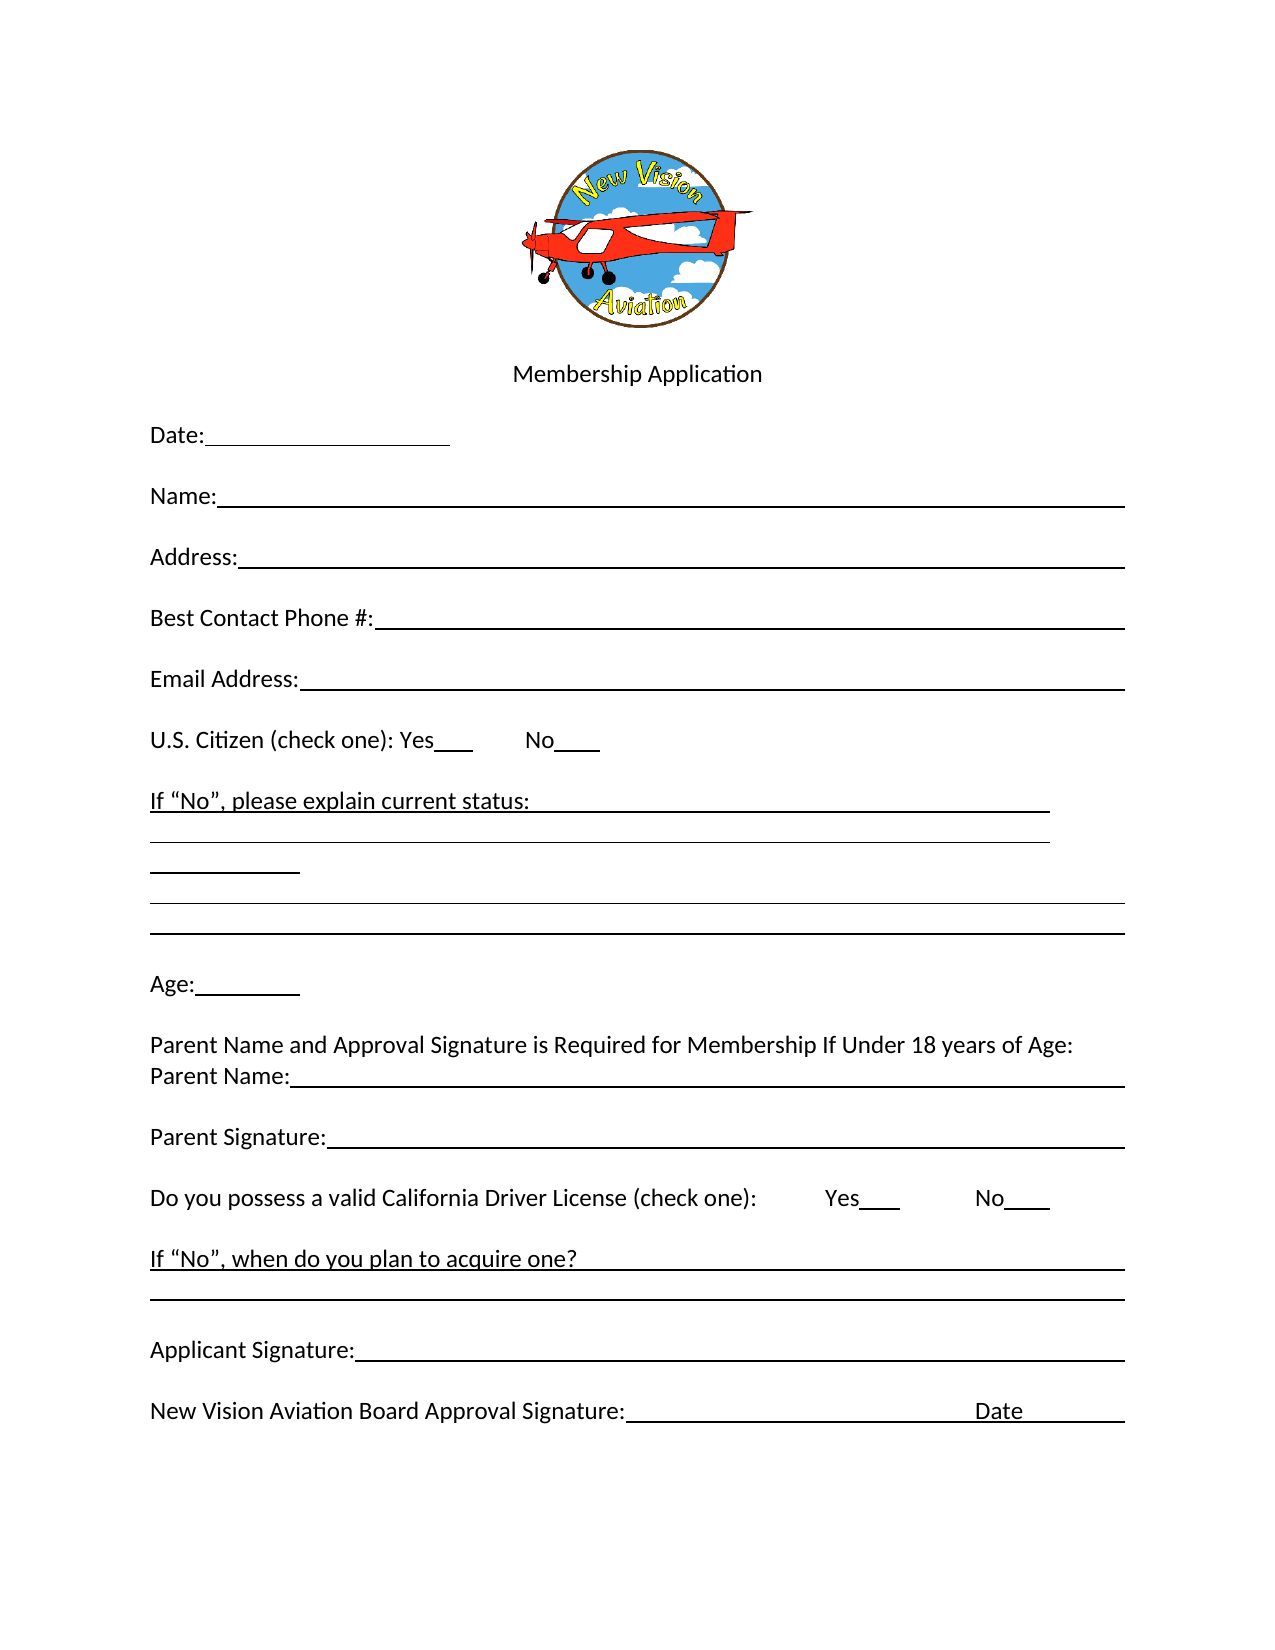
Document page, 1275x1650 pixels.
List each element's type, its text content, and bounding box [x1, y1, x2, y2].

text Email Address: [150, 663, 1125, 693]
text If “No”, when do you plan to acquire one? [150, 1243, 1125, 1269]
text Parent Name: [150, 1060, 1125, 1090]
text Date: [150, 419, 1125, 449]
text Membership Application [150, 358, 1125, 388]
text Do you possess a valid California Driver License (check one): Yes No [150, 1182, 1125, 1212]
text If “No”, please explain current status: [150, 785, 1125, 877]
text Address: [150, 541, 1125, 571]
text Age: [150, 968, 1125, 999]
text New Vision Aviation Board Approval Signature: Date [150, 1396, 1125, 1426]
text Name: [150, 480, 1125, 510]
picture [521, 150, 754, 328]
text Best Contact Phone #: [150, 602, 1125, 632]
text Parent Signature: [150, 1121, 1125, 1151]
text Parent Name and Approval Signature is Required for Membership If Under 18 years of Age: [150, 1029, 1125, 1060]
text U.S. Citizen (check one): Yes No [150, 724, 1125, 754]
text Applicant Signature: [150, 1334, 1125, 1365]
